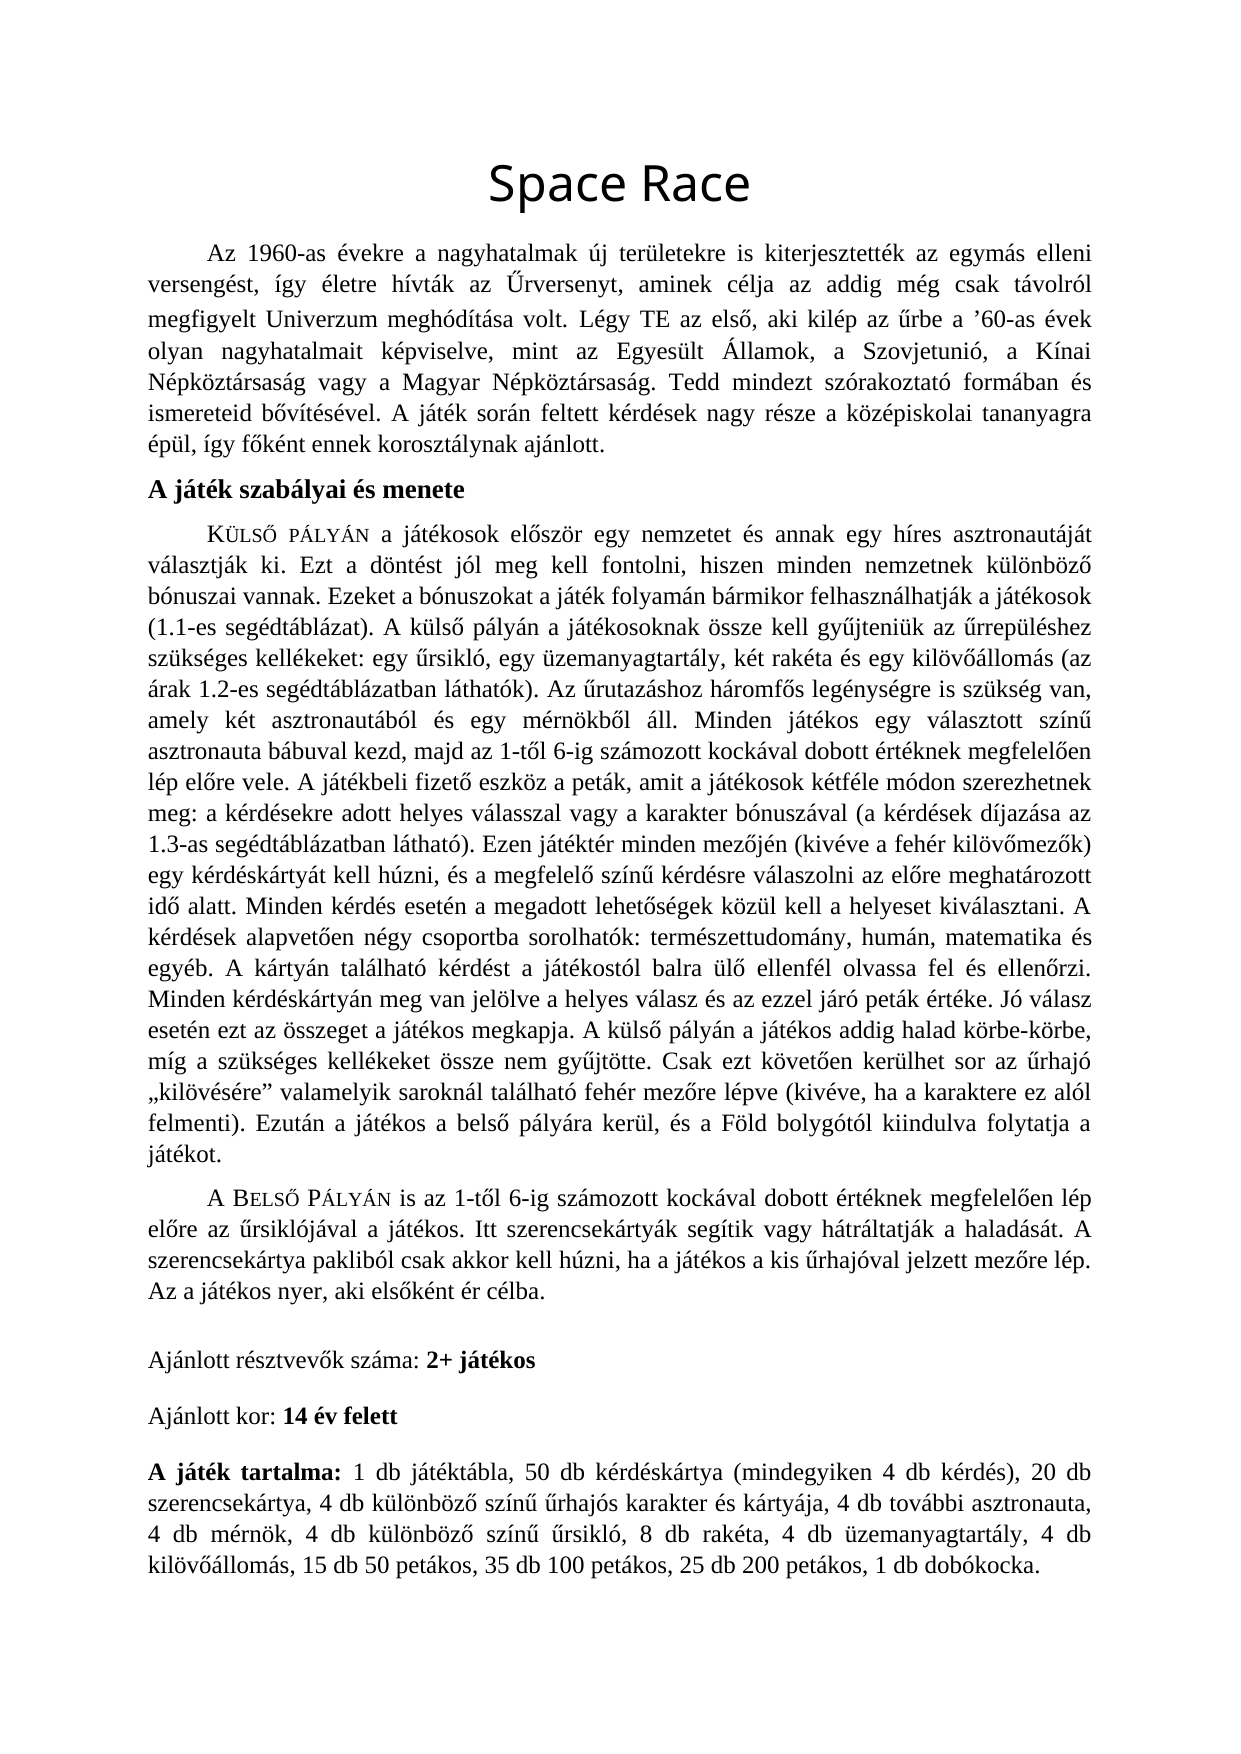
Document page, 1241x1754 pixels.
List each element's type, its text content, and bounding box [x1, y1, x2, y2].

text A játék szabályai és menete [148, 473, 1093, 504]
text Ajánlott kor: 14 év felett [148, 1401, 1093, 1429]
text Az 1960-as évekre a nagyhatalmak új területekre is kiterjesztették az egymás elleni versengést, így életre hívták az Űrversenyt, aminek célja az addig még csak távolról megfigyelt Univerzum meghódítása volt. Légy TE az első, aki kilép az űrbe a ’60-as évek olyan nagyhatalmait képviselve, mint az Egyesült Államok, a Szovjetunió, a Kínai Népköztársaság vagy a Magyar Népköztársaság. Tedd mindezt szórakoztató formában és ismereteid bővítésével. A játék során feltett kérdések nagy része a középiskolai tananyagra épül, így főként ennek korosztálynak ajánlott. [148, 238, 1093, 458]
text Ajánlott résztvevők száma: 2+ játékos [148, 1345, 1093, 1373]
text A játék tartalma: 1 db játéktábla, 50 db kérdéskártya (mindegyiken 4 db kérdés), 20 db szerencsekártya, 4 db különböző színű űrhajós karakter és kártyája, 4 db további asztronauta, 4 db mérnök, 4 db különböző színű űrsikló, 8 db rakéta, 4 db üzemanyagtartály, 4 db kilövőállomás, 15 db 50 petákos, 35 db 100 petákos, 25 db 200 petákos, 1 db dobókocka. [148, 1457, 1093, 1579]
text A Belső Pályán is az 1-től 6-ig számozott kockával dobott értéknek megfelelően lép előre az űrsiklójával a játékos. Itt szerencsekártyák segítik vagy hátráltatják a haladását. A szerencsekártya pakliból csak akkor kell húzni, ha a játékos a kis űrhajóval jelzett mezőre lép. Az a játékos nyer, aki elsőként ér célba. [148, 1183, 1093, 1305]
text Space Race [148, 148, 1093, 216]
text Külső pályán a játékosok először egy nemzetet és annak egy híres asztronautáját választják ki. Ezt a döntést jól meg kell fontolni, hiszen minden nemzetnek különböző bónuszai vannak. Ezeket a bónuszokat a játék folyamán bármikor felhasználhatják a játékosok (1.1-es segédtáblázat). A külső pályán a játékosoknak össze kell gyűjteniük az űrrepüléshez szükséges kellékeket: egy űrsikló, egy üzemanyagtartály, két rakéta és egy kilövőállomás (az árak 1.2-es segédtáblázatban láthatók). Az űrutazáshoz háromfős legénységre is szükség van, amely két asztronautából és egy mérnökből áll. Minden játékos egy választott színű asztronauta bábuval kezd, majd az 1-től 6-ig számozott kockával dobott értéknek megfelelően lép előre vele. A játékbeli fizető eszköz a peták, amit a játékosok kétféle módon szerezhetnek meg: a kérdésekre adott helyes válasszal vagy a karakter bónuszával (a kérdések díjazása az 1.3-as segédtáblázatban látható). Ezen játéktér minden mezőjén (kivéve a fehér kilövőmezők) egy kérdéskártyát kell húzni, és a megfelelő színű kérdésre válaszolni az előre meghatározott idő alatt. Minden kérdés esetén a megadott lehetőségek közül kell a helyeset kiválasztani. A kérdések alapvetően négy csoportba sorolhatók: természettudomány, humán, matematika és egyéb. A kártyán található kérdést a játékostól balra ülő ellenfél olvassa fel és ellenőrzi. Minden kérdéskártyán meg van jelölve a helyes válasz és az ezzel járó peták értéke. Jó válasz esetén ezt az összeget a játékos megkapja. A külső pályán a játékos addig halad körbe-körbe, míg a szükséges kellékeket össze nem gyűjtötte. Csak ezt követően kerülhet sor az űrhajó „kilövésére” valamelyik saroknál található fehér mezőre lépve (kivéve, ha a karaktere ez alól felmenti). Ezután a játékos a belső pályára kerül, és a Föld bolygótól kiindulva folytatja a játékot. [148, 519, 1093, 1168]
